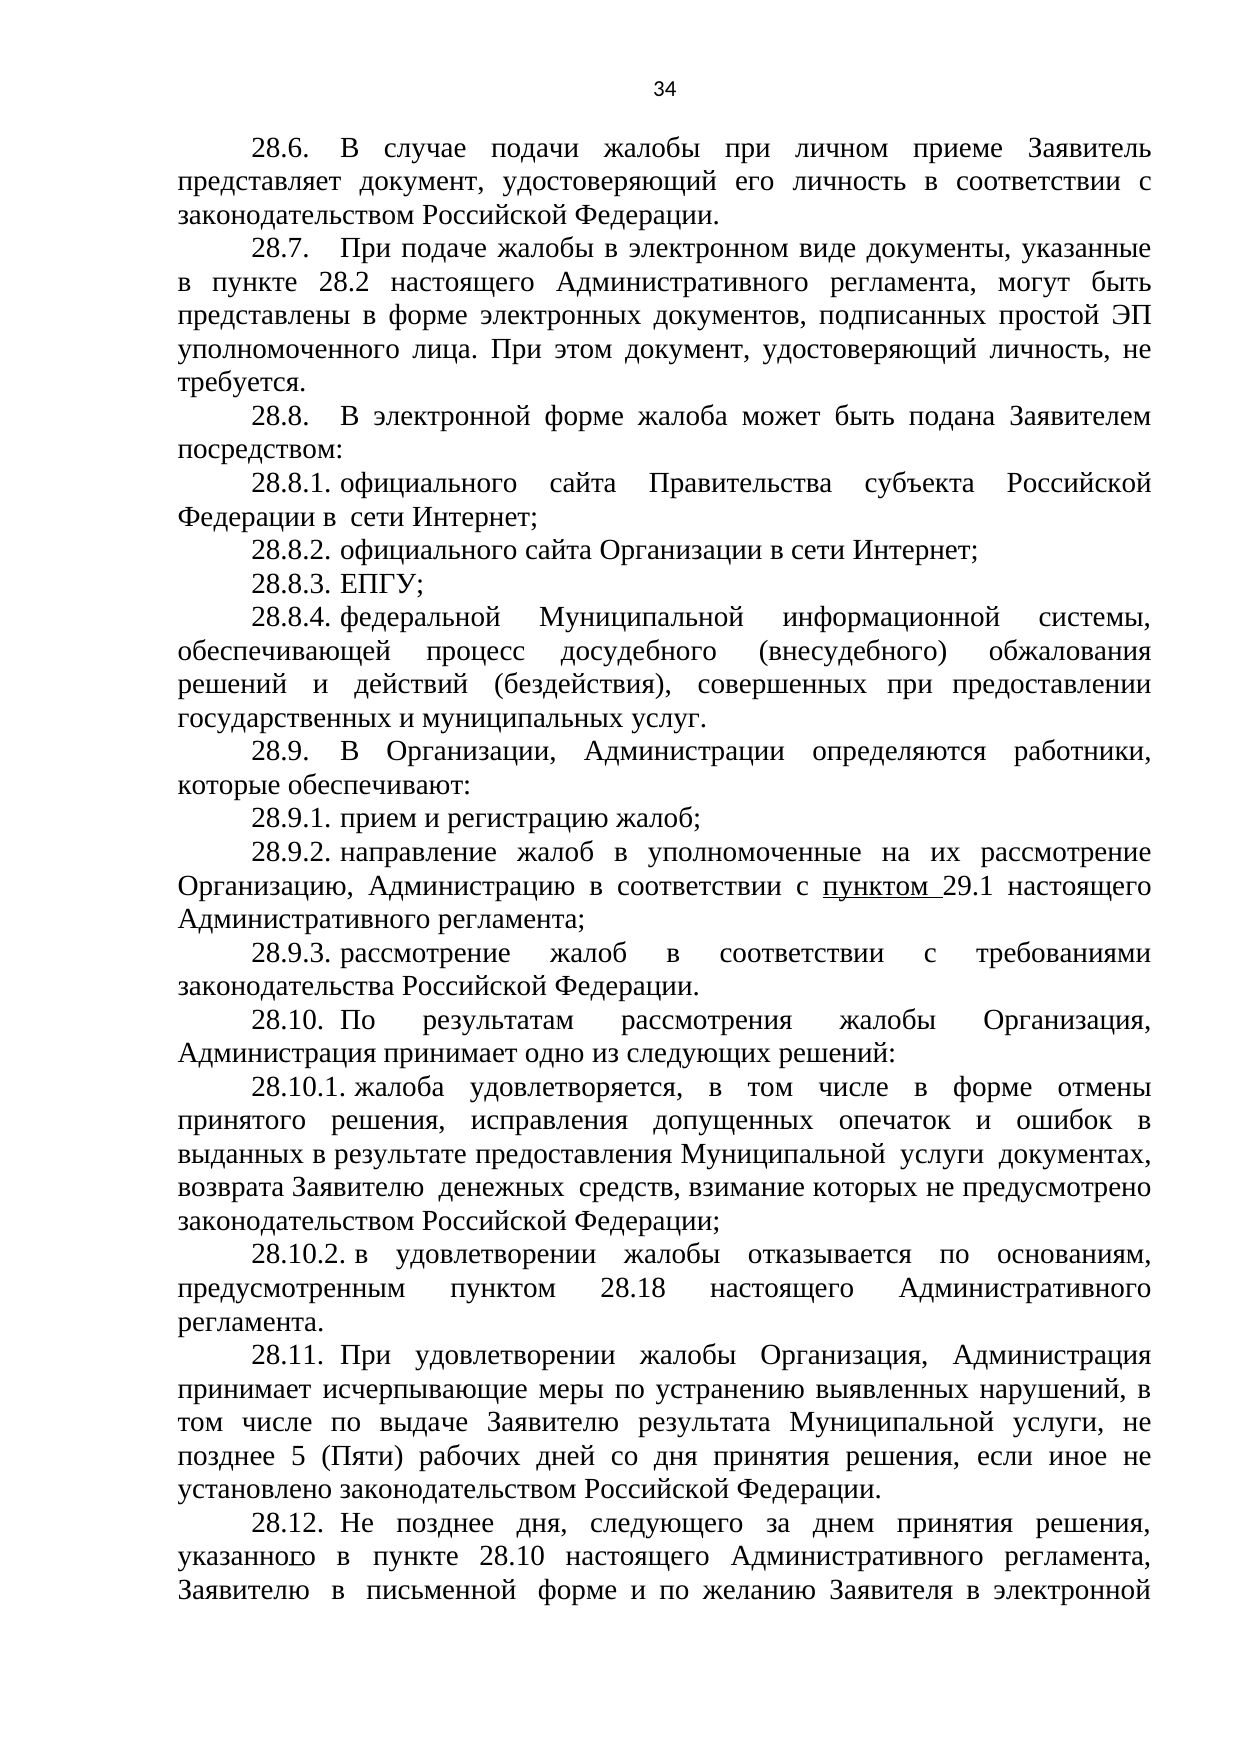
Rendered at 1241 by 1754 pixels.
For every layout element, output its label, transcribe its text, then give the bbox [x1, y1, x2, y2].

list жалоба удовлетворяется, в том числе в форме отмены принятого решения, исправления допущенных опечаток и ошибок в выданных в результате предоставления Муниципальной услуги документах, возврата Заявителю денежных средств, взимание которых не предусмотрено законодательством Российской Федерации; [177, 1069, 1152, 1237]
list рассмотрение жалоб в соответствии с требованиями законодательства Российской Федерации. [177, 935, 1152, 1002]
list официального сайта Правительства субъекта Российской Федерации в сети Интернет; [177, 465, 1152, 532]
list В случае подачи жалобы при личном приеме Заявитель представляет документ, удостоверяющий его личность в соответствии с законодательством Российской Федерации. [177, 130, 1152, 230]
list официального сайта Организации в сети Интернет; [177, 532, 1152, 566]
list При подаче жалобы в электронном виде документы, указанные в пункте 28.2 настоящего Административного регламента, могут быть представлены в форме электронных документов, подписанных простой ЭП уполномоченного лица. При этом документ, удостоверяющий личность, не требуется. [177, 230, 1152, 398]
list федеральной Муниципальной информационной системы, обеспечивающей процесс досудебного (внесудебного) обжалования решений и действий (бездействия), совершенных при предоставлении государственных и муниципальных услуг. [177, 599, 1152, 733]
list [177, 1505, 1152, 1606]
list ЕПГУ; [177, 566, 1152, 599]
list в удовлетворении жалобы отказывается по основаниям, предусмотренным пунктом 28.18 настоящего Административного регламента. [177, 1237, 1152, 1337]
list В Организации, Администрации определяются работники, которые обеспечивают: [177, 733, 1152, 801]
list При удовлетворении жалобы Организация, Администрация принимает исчерпывающие меры по устранению выявленных нарушений, в том числе по выдаче Заявителю результата Муниципальной услуги, не позднее 5 (Пяти) рабочих дней со дня принятия решения, если иное не установлено законодательством Российской Федерации. [177, 1337, 1152, 1505]
list направление жалоб в уполномоченные на их рассмотрение Организацию, Администрацию в соответствии с пунктом 29.1 настоящего Административного регламента; [177, 834, 1152, 935]
list В электронной форме жалоба может быть подана Заявителем посредством: [177, 398, 1152, 465]
list По результатам рассмотрения жалобы Организация, Администрация принимает одно из следующих решений: [177, 1002, 1152, 1069]
list прием и регистрацию жалоб; [177, 801, 1152, 834]
